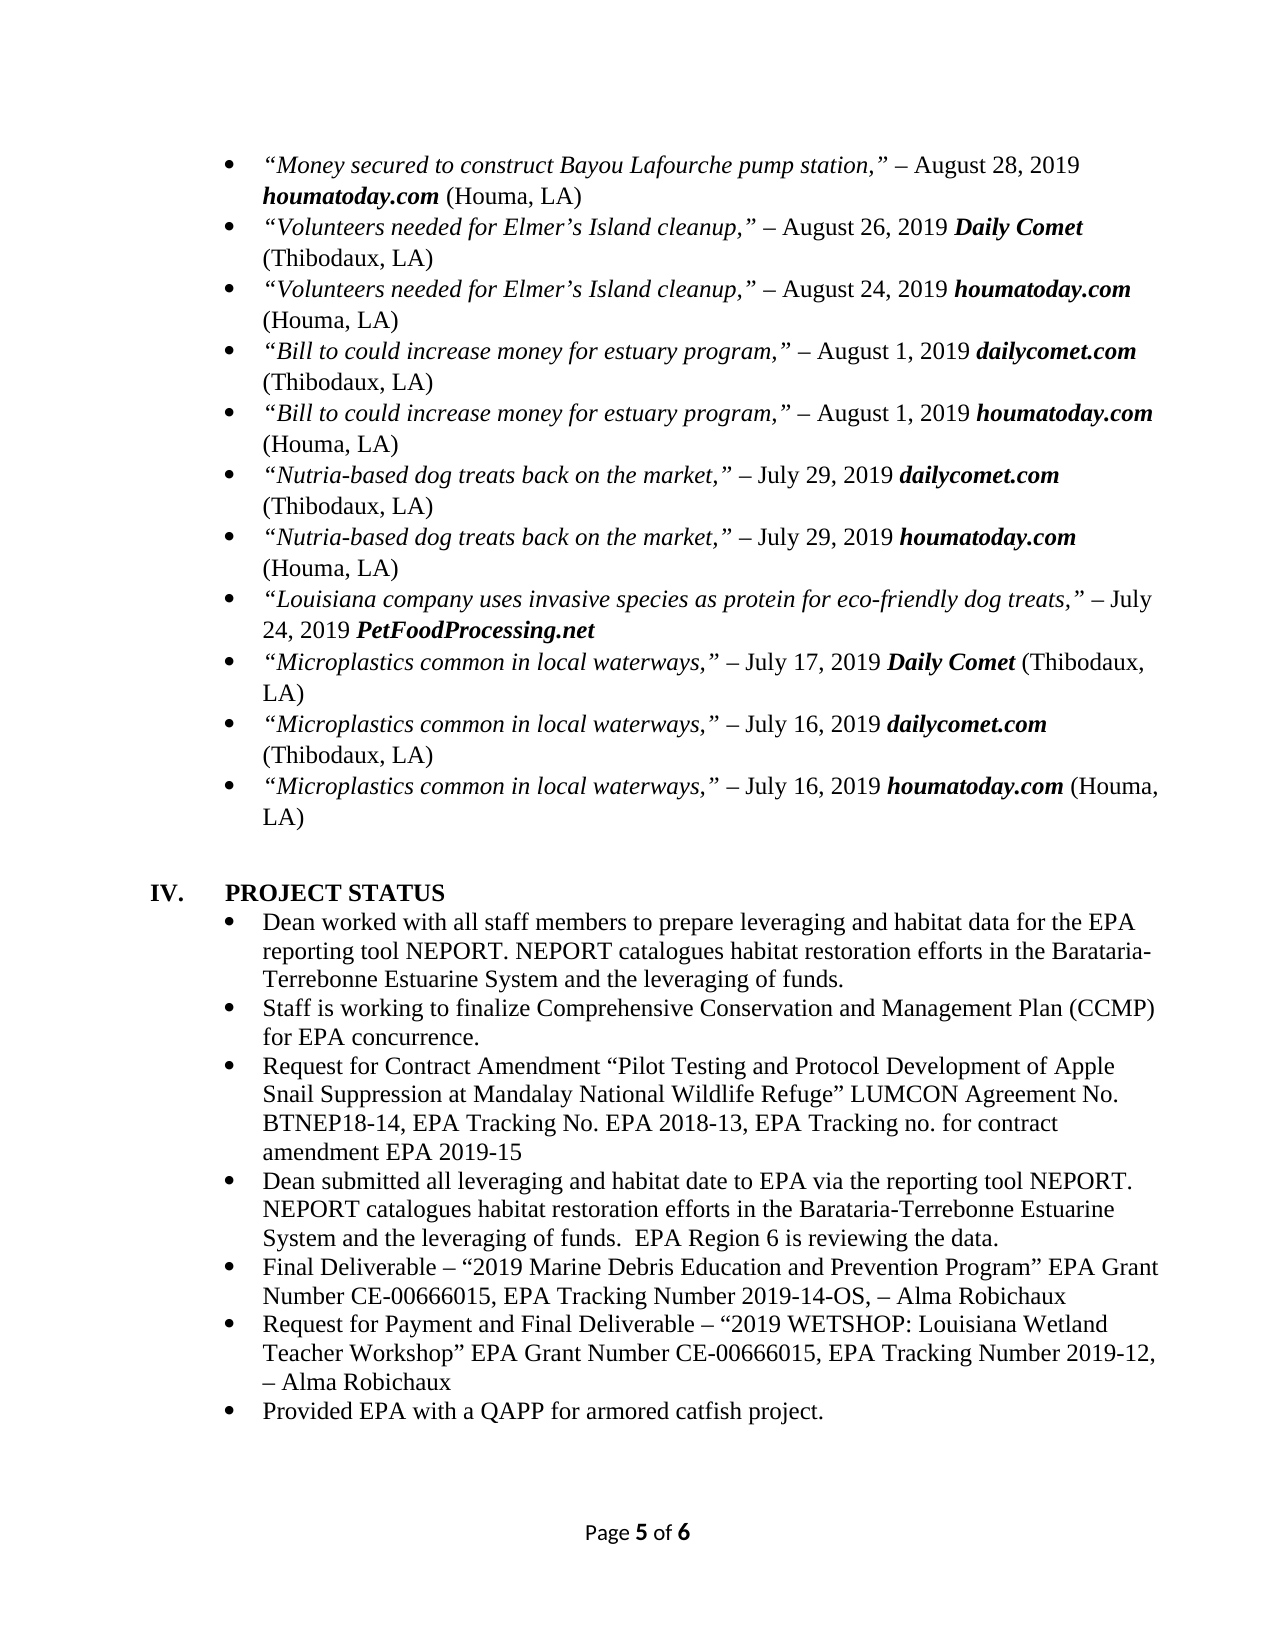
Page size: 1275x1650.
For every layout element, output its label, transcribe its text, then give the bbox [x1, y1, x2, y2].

list “Nutria-based dog treats back on the market,” – July 29, 2019 dailycomet.com (Thibodaux, LA) [225, 460, 1162, 520]
list “Volunteers needed for Elmer’s Island cleanup,” – August 24, 2019 houmatoday.com (Houma, LA) [225, 274, 1162, 334]
list “Microplastics common in local waterways,” – July 16, 2019 dailycomet.com (Thibodaux, LA) [225, 709, 1162, 768]
list “Bill to could increase money for estuary program,” – August 1, 2019 dailycomet.com (Thibodaux, LA) [225, 336, 1162, 396]
list “Nutria-based dog treats back on the market,” – July 29, 2019 houmatoday.com (Houma, LA) [225, 522, 1162, 582]
list “Bill to could increase money for estuary program,” – August 1, 2019 houmatoday.com (Houma, LA) [225, 398, 1162, 458]
list “Microplastics common in local waterways,” – July 17, 2019 Daily Comet (Thibodaux, LA) [225, 647, 1162, 706]
list Dean worked with all staff members to prepare leveraging and habitat data for the EPA reporting tool NEPORT. NEPORT catalogues habitat restoration efforts in the Barataria-Terrebonne Estuarine System and the leveraging of funds. [225, 907, 1162, 993]
list Dean submitted all leveraging and habitat date to EPA via the reporting tool NEPORT. NEPORT catalogues habitat restoration efforts in the Barataria-Terrebonne Estuarine System and the leveraging of funds. EPA Region 6 is reviewing the data. [225, 1166, 1162, 1252]
list Request for Payment and Final Deliverable – “2019 WETSHOP: Louisiana Wetland Teacher Workshop” EPA Grant Number CE-00666015, EPA Tracking Number 2019-12, – Alma Robichaux [225, 1309, 1162, 1396]
list “Louisiana company uses invasive species as protein for eco-friendly dog treats,” – July 24, 2019 PetFoodProcessing.net [225, 584, 1162, 644]
list “Money secured to construct Bayou Lafourche pump station,” – August 28, 2019 houmatoday.com (Houma, LA) [225, 150, 1162, 210]
list “Microplastics common in local waterways,” – July 16, 2019 houmatoday.com (Houma, LA) [225, 771, 1162, 831]
list Provided EPA with a QAPP for armored catfish project. [225, 1396, 1162, 1424]
list Request for Contract Amendment “Pilot Testing and Protocol Development of Apple Snail Suppression at Mandalay National Wildlife Refuge” LUMCON Agreement No. BTNEP18-14, EPA Tracking No. EPA 2018-13, EPA Tracking no. for contract amendment EPA 2019-15 [225, 1051, 1162, 1166]
list Staff is working to finalize Comprehensive Conservation and Management Plan (CCMP) for EPA concurrence. [225, 993, 1162, 1051]
list PROJECT STATUS [150, 878, 1162, 907]
list “Volunteers needed for Elmer’s Island cleanup,” – August 26, 2019 Daily Comet (Thibodaux, LA) [225, 212, 1162, 272]
list Final Deliverable – “2019 Marine Debris Education and Prevention Program” EPA Grant Number CE-00666015, EPA Tracking Number 2019-14-OS, – Alma Robichaux [225, 1252, 1162, 1309]
